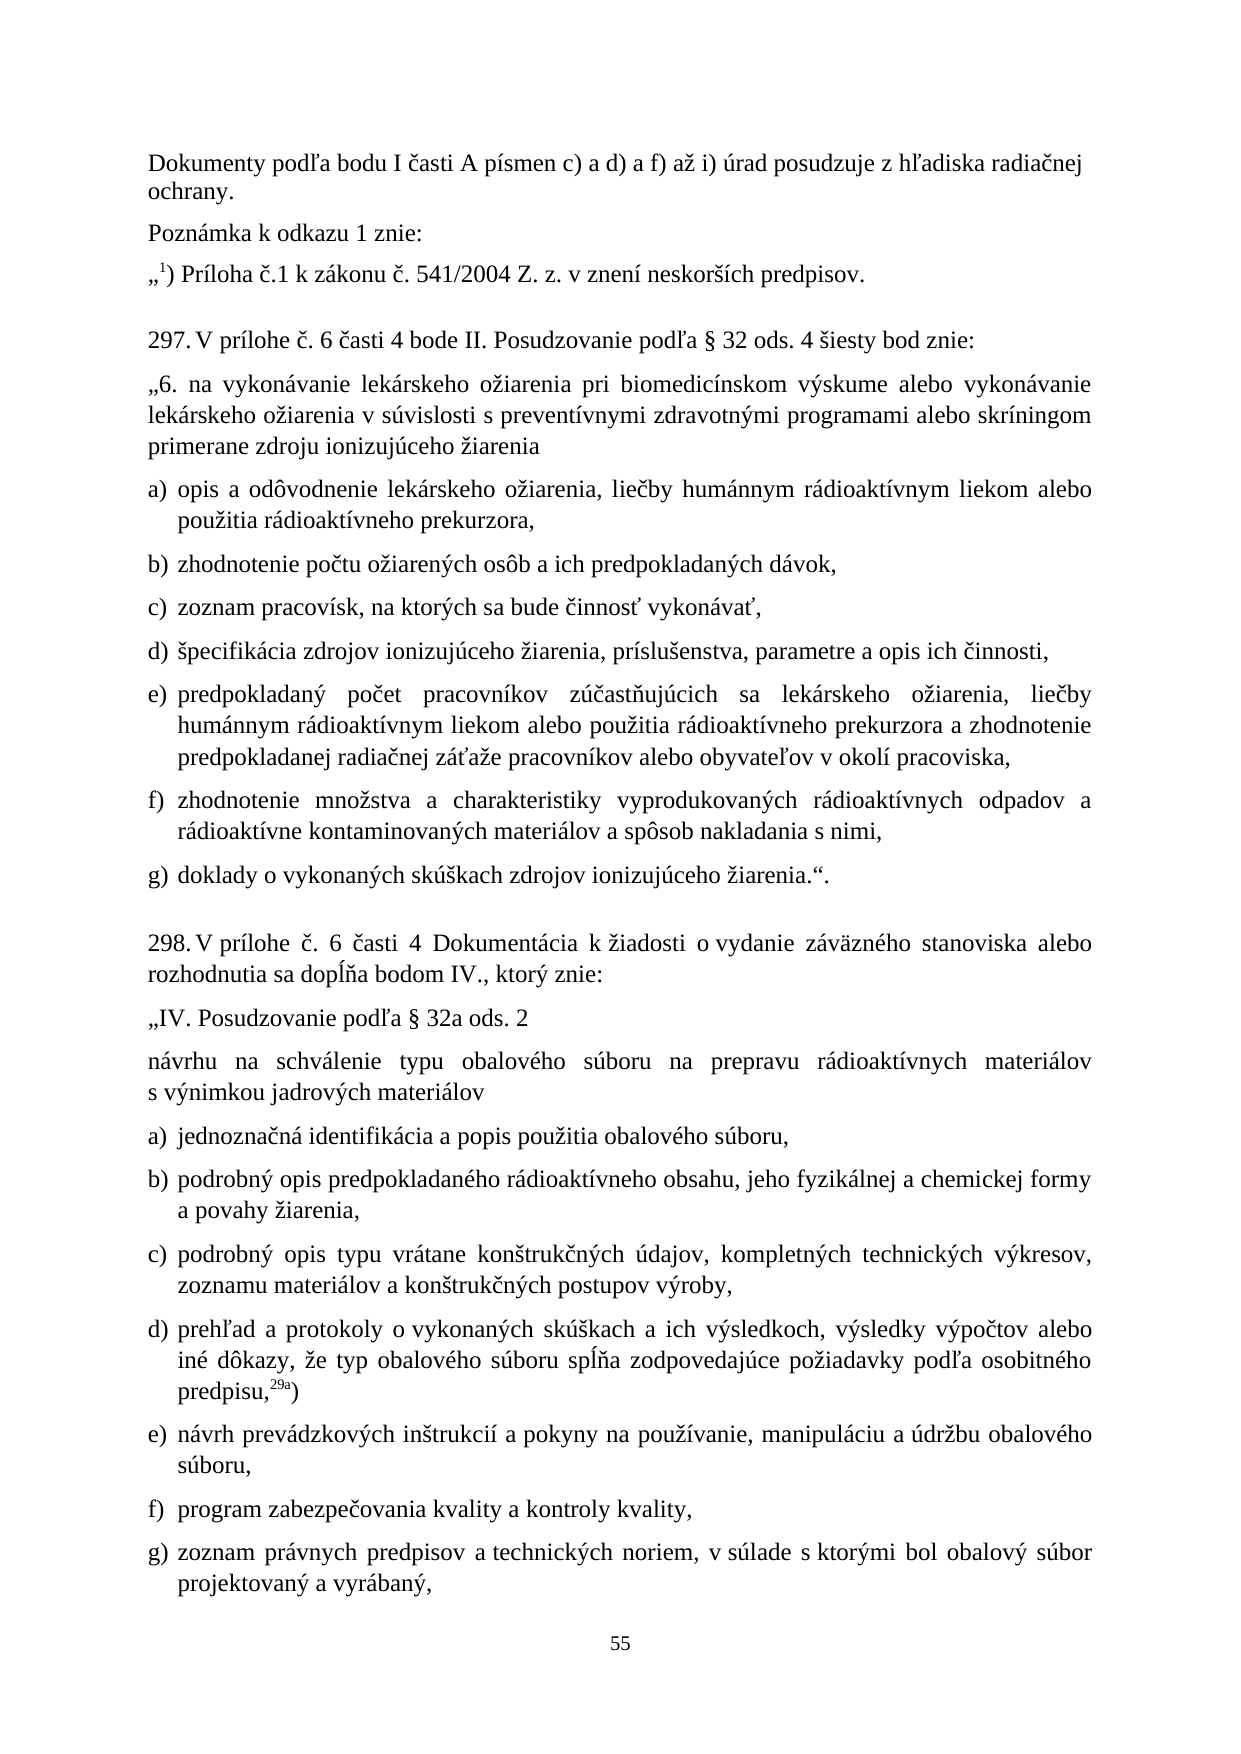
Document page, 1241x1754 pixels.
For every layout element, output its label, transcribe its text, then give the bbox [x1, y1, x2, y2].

list zoznam právnych predpisov a technických noriem, v súlade s ktorými bol obalový súbor projektovaný a vyrábaný, [148, 1537, 1092, 1597]
list návrh prevádzkových inštrukcií a pokyny na používanie, manipuláciu a údržbu obalového súboru, [148, 1419, 1092, 1479]
list zoznam pracovísk, na ktorých sa bude činnosť vykonávať, [148, 592, 1092, 621]
text návrhu na schválenie typu obalového súboru na prepravu rádioaktívnych materiálov s výnimkou jadrových materiálov [148, 1046, 1092, 1106]
text „6. na vykonávanie lekárskeho ožiarenia pri biomedicínskom výskume alebo vykonávanie lekárskeho ožiarenia v súvislosti s preventívnymi zdravotnými programami alebo skríningom primerane zdroju ionizujúceho žiarenia [148, 369, 1092, 459]
text V prílohe č. 6 časti 4 bode II. Posudzovanie podľa § 32 ods. 4 šiesty bod znie: [148, 325, 1092, 354]
list predpokladaný počet pracovníkov zúčastňujúcich sa lekárskeho ožiarenia, liečby humánnym rádioaktívnym liekom alebo použitia rádioaktívneho prekurzora a zhodnotenie predpokladanej radiačnej záťaže pracovníkov alebo obyvateľov v okolí pracoviska, [148, 679, 1092, 770]
text V prílohe č. 6 časti 4 Dokumentácia k žiadosti o vydanie záväzného stanoviska alebo rozhodnutia sa dopĺňa bodom IV., ktorý znie: [148, 928, 1092, 988]
list podrobný opis typu vrátane konštrukčných údajov, kompletných technických výkresov, zoznamu materiálov a konštrukčných postupov výroby, [148, 1239, 1092, 1299]
list zhodnotenie počtu ožiarených osôb a ich predpokladaných dávok, [148, 549, 1092, 578]
list špecifikácia zdrojov ionizujúceho žiarenia, príslušenstva, parametre a opis ich činnosti, [148, 636, 1092, 665]
text „IV. Posudzovanie podľa § 32a ods. 2 [148, 1003, 1092, 1032]
list program zabezpečovania kvality a kontroly kvality, [148, 1494, 1092, 1523]
list jednoznačná identifikácia a popis použitia obalového súboru, [148, 1121, 1092, 1150]
list zhodnotenie množstva a charakteristiky vyprodukovaných rádioaktívnych odpadov a rádioaktívne kontaminovaných materiálov a spôsob nakladania s nimi, [148, 785, 1092, 845]
text Poznámka k odkazu 1 znie: [148, 218, 1092, 246]
list podrobný opis predpokladaného rádioaktívneho obsahu, jeho fyzikálnej a chemickej formy a povahy žiarenia, [148, 1164, 1092, 1224]
list prehľad a protokoly o vykonaných skúškach a ich výsledkoch, výsledky výpočtov alebo iné dôkazy, že typ obalového súboru spĺňa zodpovedajúce požiadavky podľa osobitného predpisu,29a) [148, 1314, 1092, 1404]
text Dokumenty podľa bodu I časti A písmen c) a d) a f) až i) úrad posudzuje z hľadiska radiačnej ochrany. [148, 148, 1092, 205]
list opis a odôvodnenie lekárskeho ožiarenia, liečby humánnym rádioaktívnym liekom alebo použitia rádioaktívneho prekurzora, [148, 474, 1092, 534]
list doklady o vykonaných skúškach zdrojov ionizujúceho žiarenia.“. [148, 860, 1092, 888]
text „1) Príloha č.1 k zákonu č. 541/2004 Z. z. v znení neskorších predpisov. [148, 259, 1092, 288]
